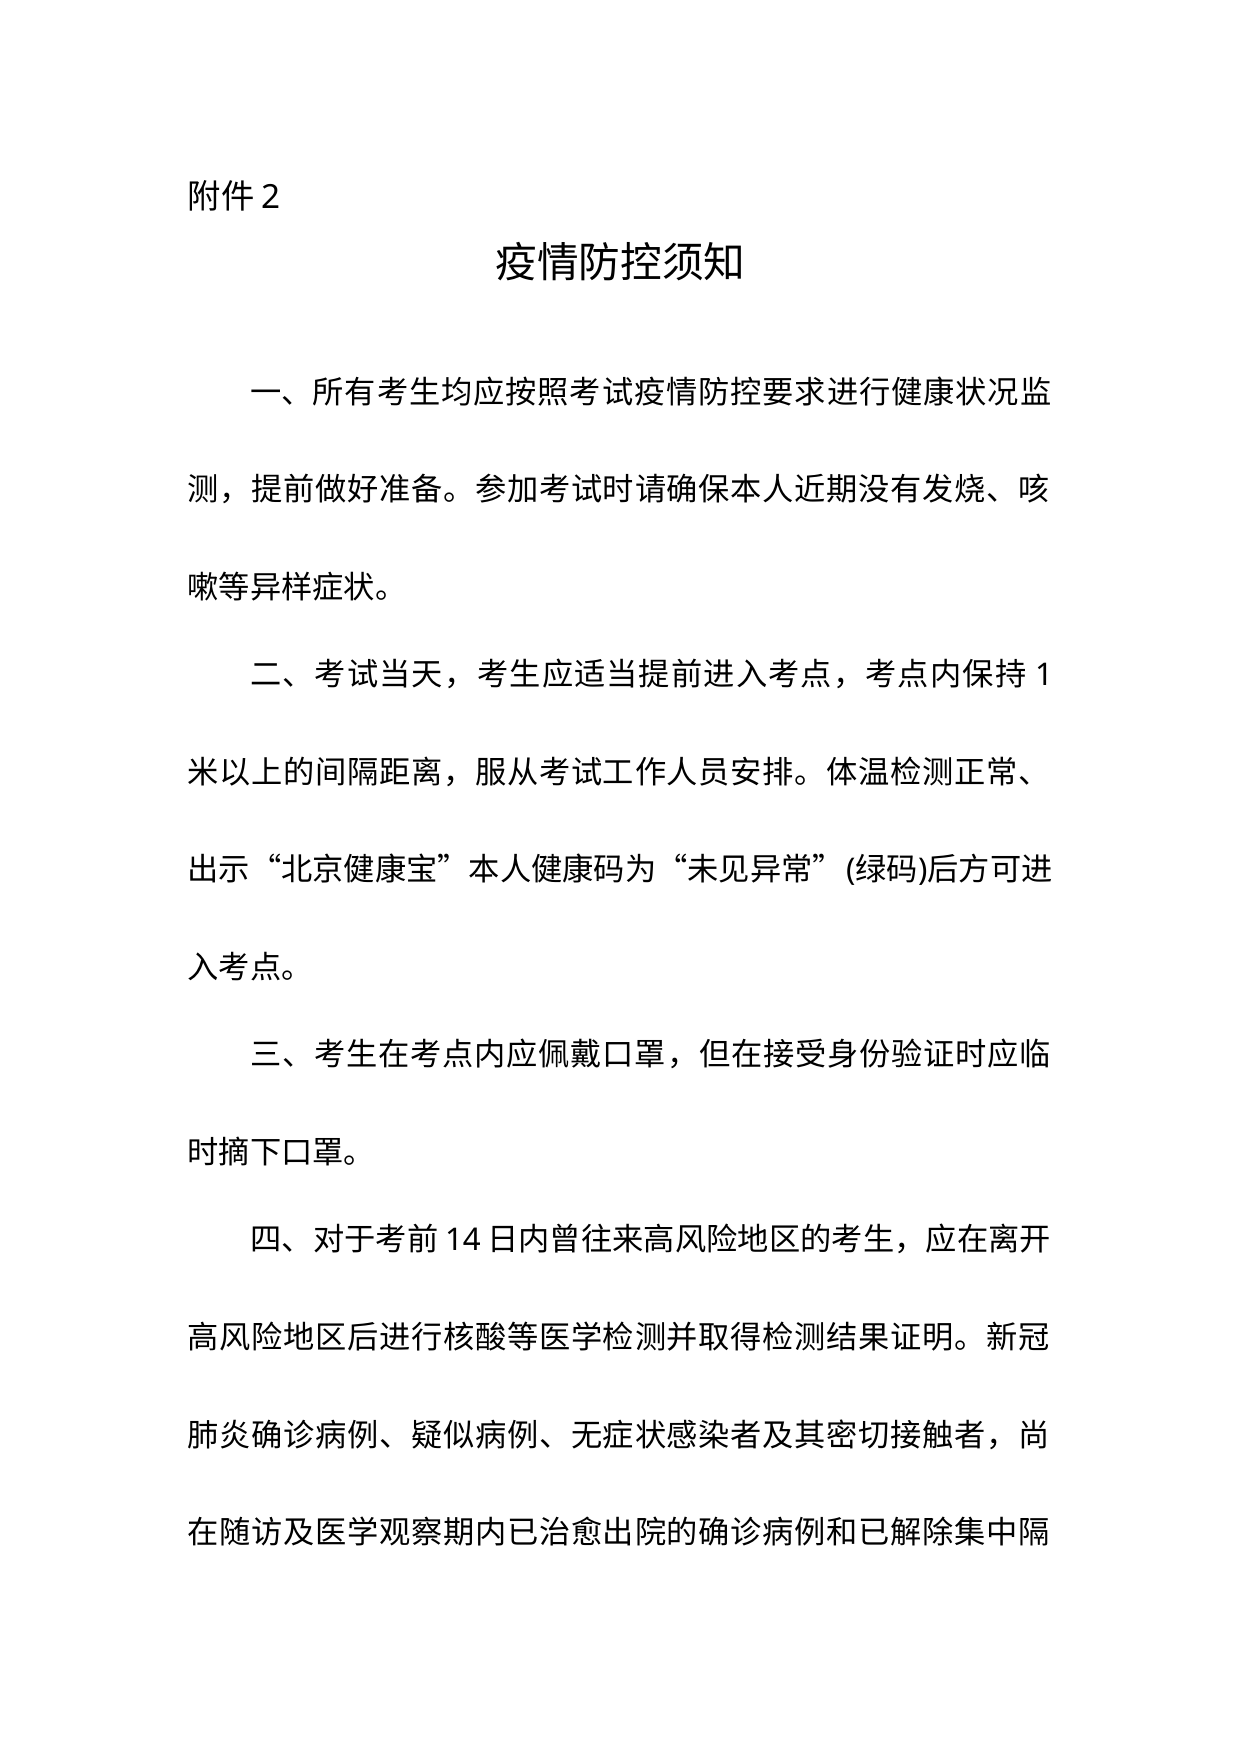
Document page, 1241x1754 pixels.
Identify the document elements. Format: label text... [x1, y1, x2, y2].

text 疫情防控须知 [187, 227, 1053, 292]
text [187, 1205, 1053, 1562]
text 三、考生在考点内应佩戴口罩，但在接受身份验证时应临时摘下口罩。 [187, 1020, 1053, 1182]
text 二、考试当天，考生应适当提前进入考点，考点内保持1米以上的间隔距离，服从考试工作人员安排。体温检测正常、出示“北京健康宝”本人健康码为“未见异常”(绿码)后方可进入考点。 [187, 639, 1053, 997]
text 附件2 [187, 162, 986, 227]
list 所有考生均应按照考试疫情防控要求进行健康状况监测，提前做好准备。参加考试时请确保本人近期没有发烧、咳嗽等异样症状。 [187, 357, 1053, 617]
